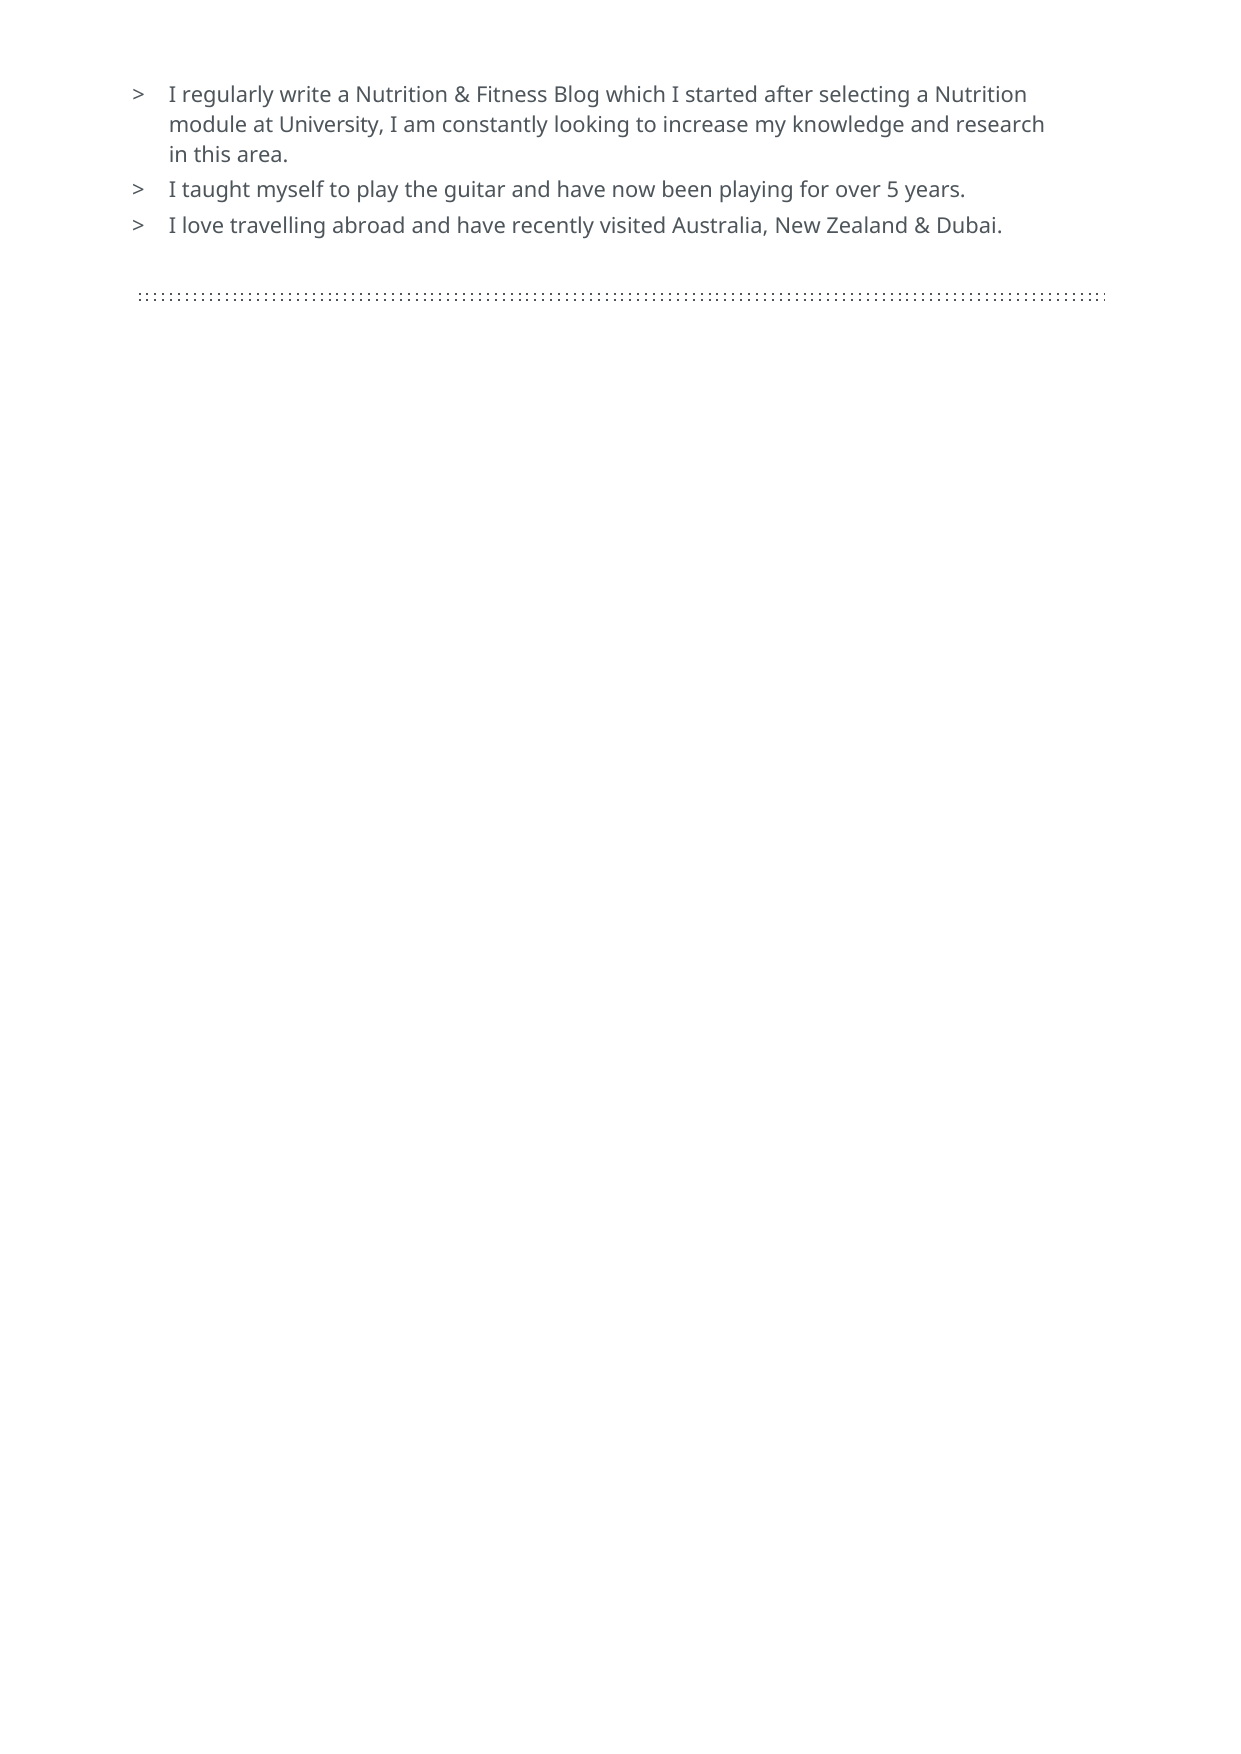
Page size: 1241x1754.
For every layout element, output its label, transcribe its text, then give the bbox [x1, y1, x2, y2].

list I love travelling abroad and have recently visited Australia, New Zealand & Dubai. [132, 210, 1132, 240]
list I taught myself to play the guitar and have now been playing for over 5 years. [132, 174, 1132, 204]
list I regularly write a Nutrition & Fitness Blog which I started after selecting a Nutrition module at University, I am constantly looking to increase my knowledge and research in this area. [132, 79, 1060, 168]
